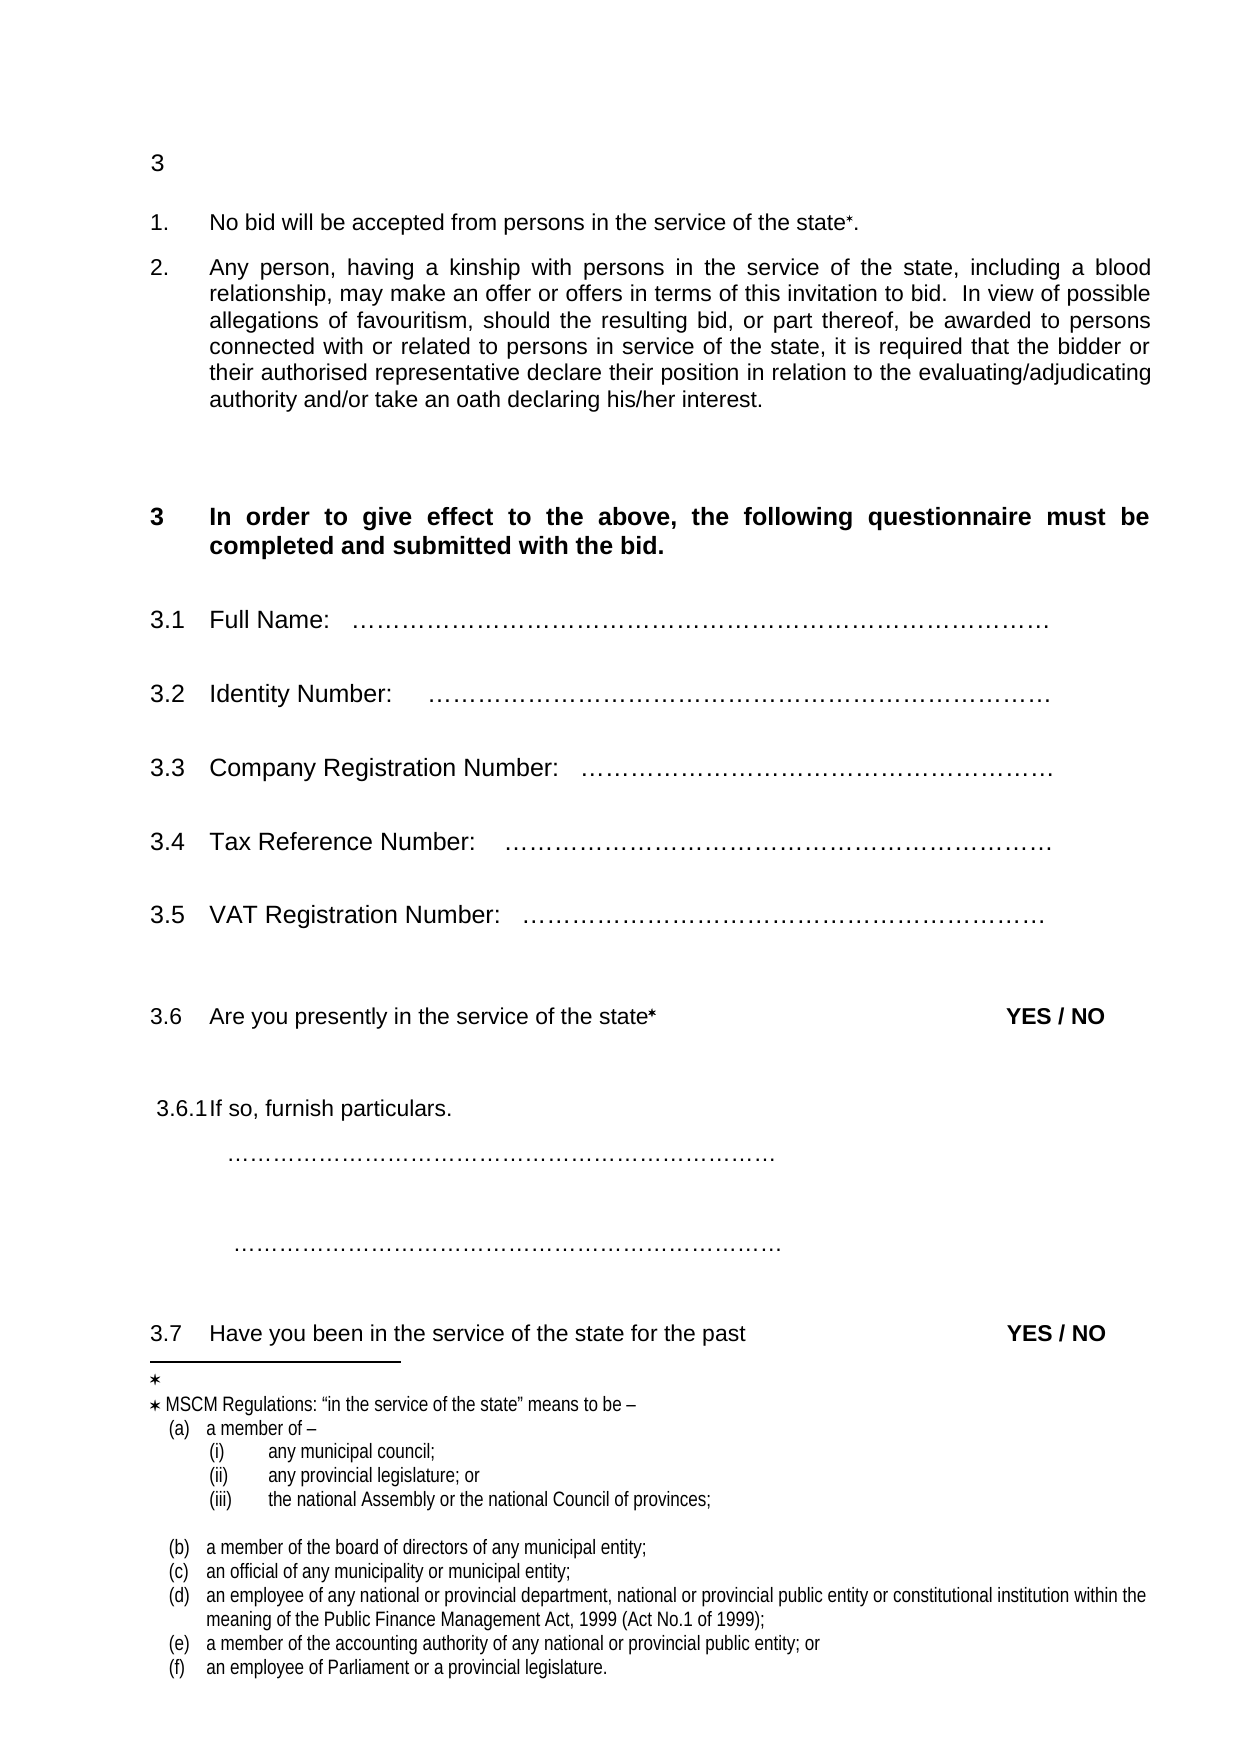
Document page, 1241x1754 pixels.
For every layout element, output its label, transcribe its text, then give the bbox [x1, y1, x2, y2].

text 3.5 VAT Registration Number: ……………………………………………………… [150, 900, 1152, 929]
text 3.2 Identity Number: ………………………………………………………………… [150, 679, 1152, 707]
text 3.6 Are you presently in the service of the state YES / NO [150, 1003, 1152, 1029]
list Any person, having a kinship with persons in the service of the state, including a blood relationship, may make an offer or offers in terms of this invitation to bid. In view of possible allegations of favouritism, should the resulting bid, or part thereof, be awarded to persons connected with or related to persons in service of the state, it is required that the bidder or their authorised representative declare their position in relation to the evaluating/adjudicating authority and/or take an oath declaring his/her interest. [150, 254, 1152, 412]
text 3.1 Full Name: ………………………………………………………………………… [150, 605, 1152, 634]
text 3.7 Have you been in the service of the state for the past YES / NO [150, 1320, 1152, 1347]
text 3.4 Tax Reference Number: ………………………………………………………… [150, 826, 1152, 855]
text 1. No bid will be accepted from persons in the service of the state. [150, 178, 1152, 235]
text 3.3 Company Registration Number: ………………………………………………… [150, 753, 1152, 781]
text 3.6.1 If so, furnish particulars. [150, 1095, 1152, 1121]
text 3 In order to give effect to the above, the following questionnaire must be completed and submitted with the bid. [150, 502, 1152, 560]
text ……………………………………………………………… [150, 1230, 1152, 1257]
text ……………………………………………………………… [150, 1140, 1152, 1166]
